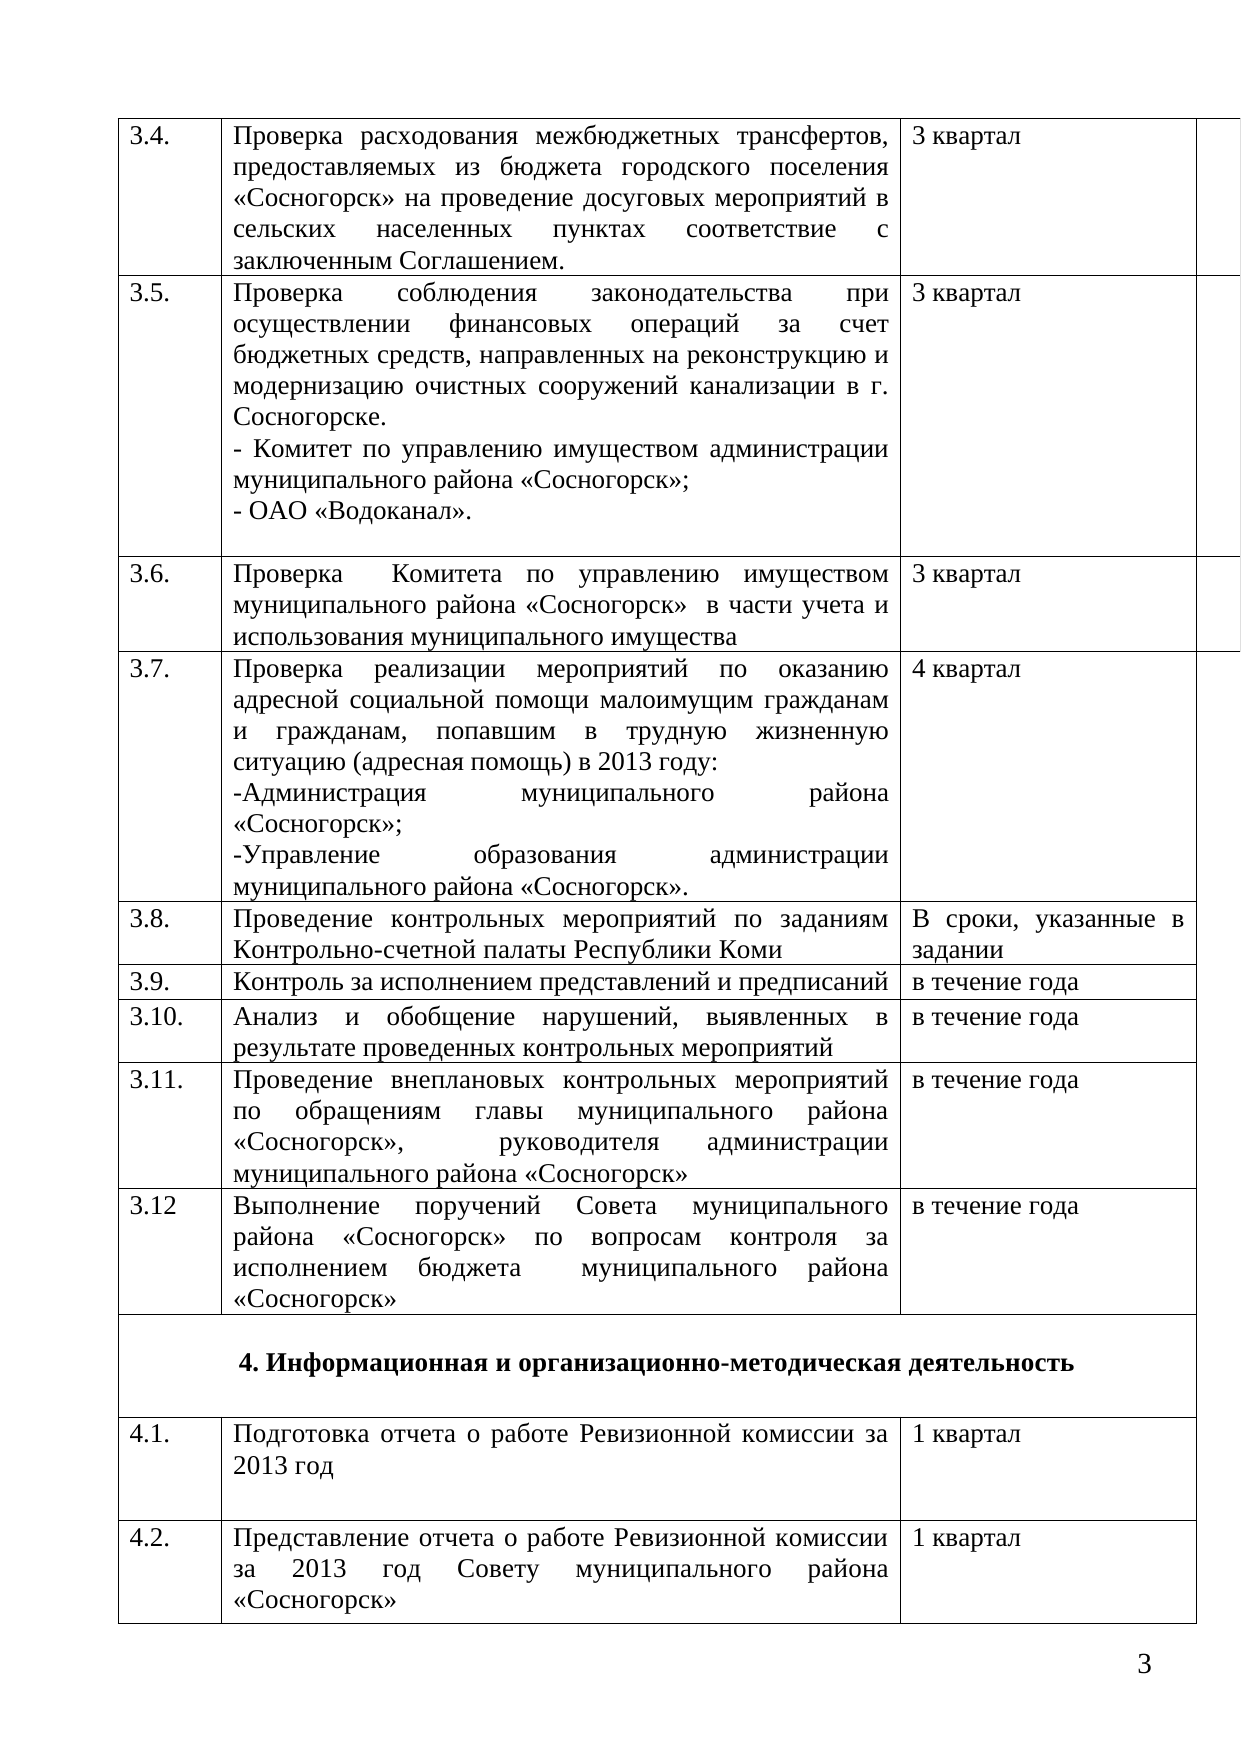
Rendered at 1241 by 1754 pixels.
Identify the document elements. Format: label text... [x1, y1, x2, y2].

table_cell в течение года [901, 1000, 1196, 1062]
table_cell 4.1. [119, 1418, 221, 1520]
table_cell Подготовка отчета о работе Ревизионной комиссии за 2013 год [222, 1418, 900, 1520]
table_cell 4 квартал [901, 652, 1196, 901]
table_cell Представление отчета о работе Ревизионной комиссии за 2013 год Совету муниципального района «Сосногорск» [222, 1521, 900, 1623]
table_cell Проведение контрольных мероприятий по заданиям Контрольно-счетной палаты Республики Коми [222, 902, 900, 964]
table_cell 1 квартал [901, 1521, 1196, 1623]
table_cell Анализ и обобщение нарушений, выявленных в результате проведенных контрольных мероприятий [222, 1000, 900, 1062]
table_cell В сроки, указанные в задании [901, 902, 1196, 964]
table_cell в течение года [901, 965, 1196, 999]
table_cell [1197, 119, 1240, 275]
table_cell 3.10. [119, 1000, 221, 1062]
table_cell Контроль за исполнением представлений и предписаний [222, 965, 900, 999]
table_cell Проверка соблюдения законодательства при осуществлении финансовых операций за счет бюджетных средств, направленных на реконструкцию и модернизацию очистных сооружений канализации в г. Сосногорске. - Комитет по управлению имуществом администрации муниципального района «Сосногорск»; - ОАО «Водоканал». [222, 276, 900, 556]
table_cell в течение года [901, 1063, 1196, 1188]
table_cell 3.11. [119, 1063, 221, 1188]
table_cell 3 квартал [901, 276, 1196, 556]
table_cell 3.12 [119, 1189, 221, 1313]
table_cell Проверка Комитета по управлению имуществом муниципального района «Сосногорск» в части учета и использования муниципального имущества [222, 557, 900, 651]
table_cell 3.8. [119, 902, 221, 964]
table_cell в течение года [901, 1189, 1196, 1313]
table_cell 1 квартал [901, 1418, 1196, 1520]
table_cell [1197, 276, 1240, 556]
table_cell 3.6. [119, 557, 221, 651]
table_cell Проверка реализации мероприятий по оказанию адресной социальной помощи малоимущим гражданам и гражданам, попавшим в трудную жизненную ситуацию (адресная помощь) в 2013 году: -Администрация муниципального района «Сосногорск»; -Управление образования администрации муниципального района «Сосногорск». [222, 652, 900, 901]
table_cell 3.4. [119, 119, 221, 275]
table_cell Проверка расходования межбюджетных трансфертов, предоставляемых из бюджета городского поселения «Сосногорск» на проведение досуговых мероприятий в сельских населенных пунктах соответствие с заключенным Соглашением. [222, 119, 900, 275]
table_cell 4.2. [119, 1521, 221, 1623]
table_cell 3.7. [119, 652, 221, 901]
table_cell 4. Информационная и организационно-методическая деятельность [119, 1315, 1196, 1417]
table_cell [1197, 557, 1240, 651]
table_cell Проведение внеплановых контрольных мероприятий по обращениям главы муниципального района «Сосногорск», руководителя администрации муниципального района «Сосногорск» [222, 1063, 900, 1188]
table_cell 3 квартал [901, 557, 1196, 651]
table_cell 3 квартал [901, 119, 1196, 275]
table_cell 3.5. [119, 276, 221, 556]
table_cell Выполнение поручений Совета муниципального района «Сосногорск» по вопросам контроля за исполнением бюджета муниципального района «Сосногорск» [222, 1189, 900, 1313]
table_cell 3.9. [119, 965, 221, 999]
